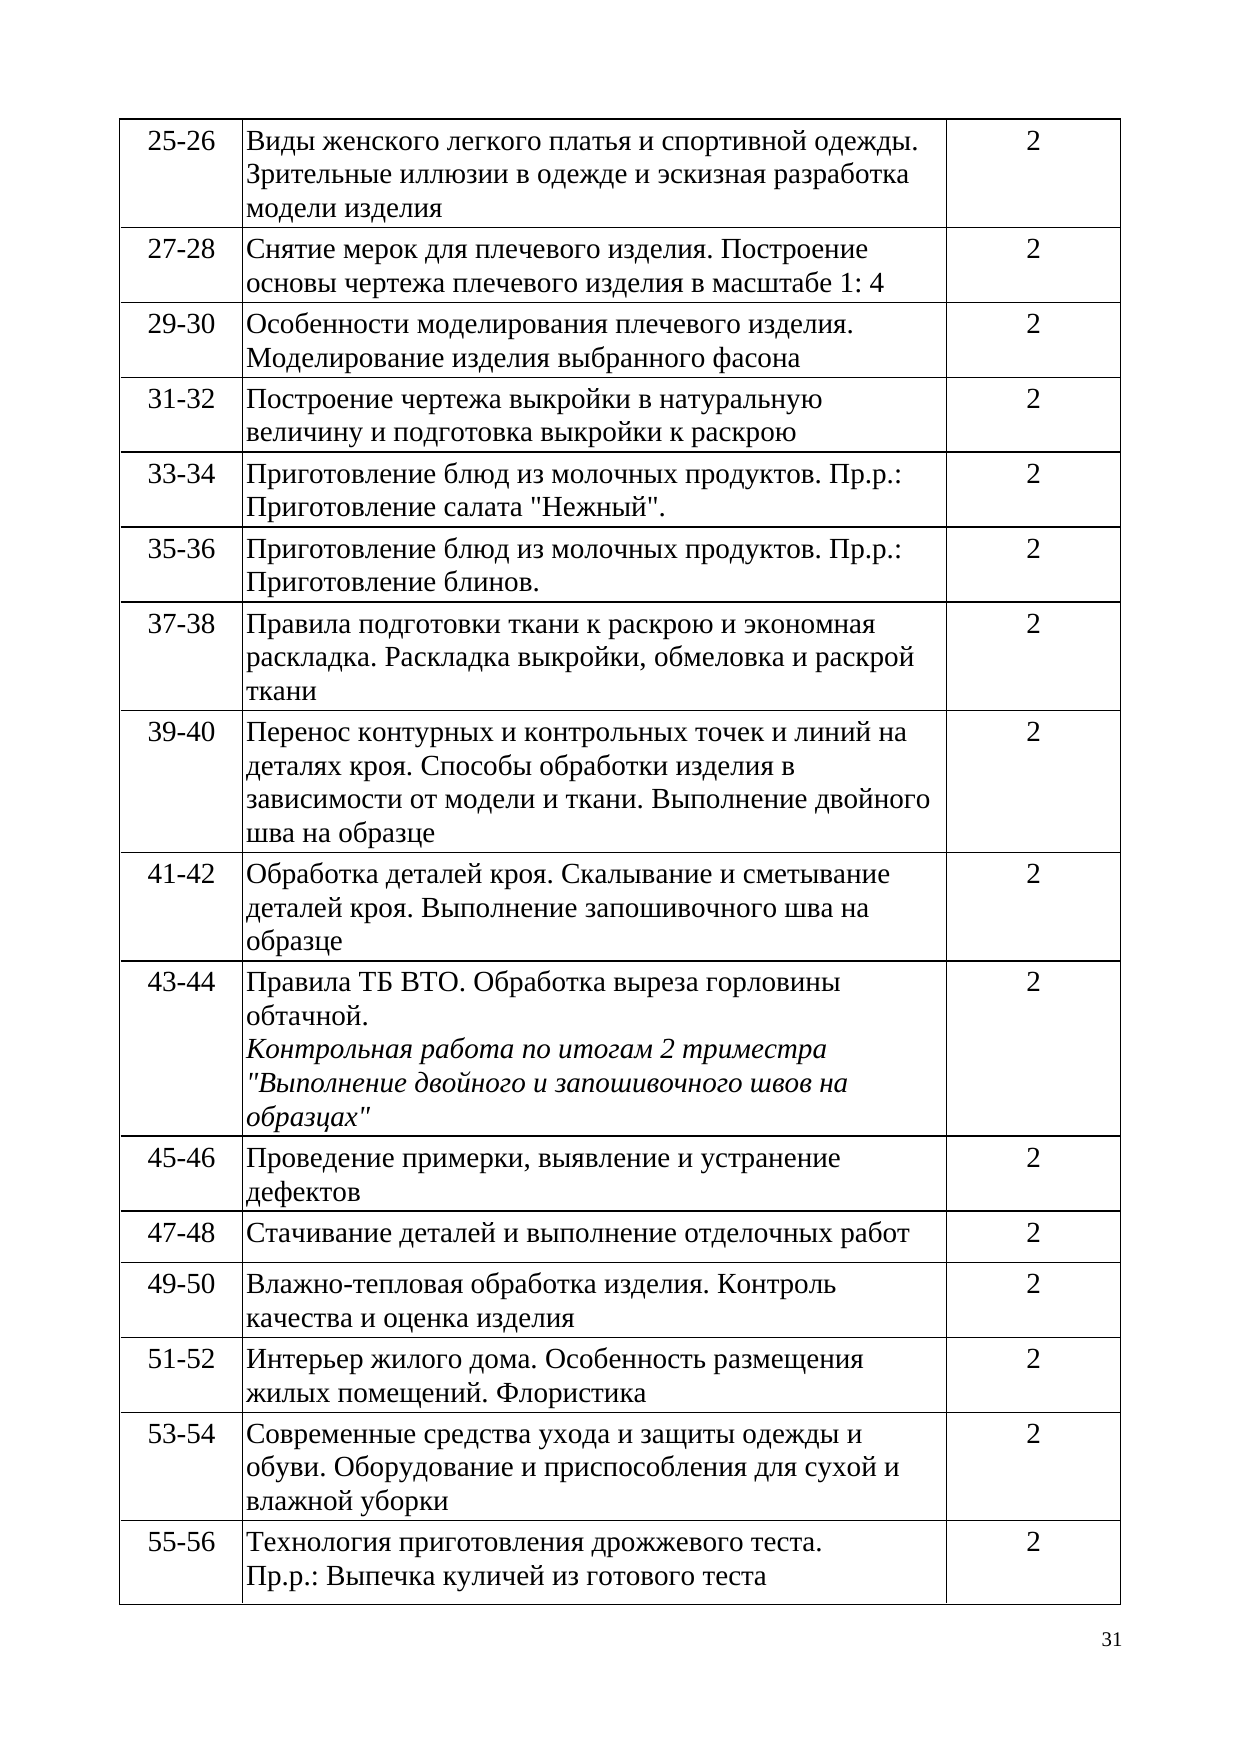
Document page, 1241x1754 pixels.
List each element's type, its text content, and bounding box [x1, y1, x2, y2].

table_cell 25-26 [120, 120, 242, 227]
table_cell 41-42 [120, 853, 242, 960]
table_cell Стачивание деталей и выполнение отделочных работ [243, 1212, 946, 1262]
table_cell 2 [947, 1263, 1120, 1336]
table_cell Приготовление блюд из молочных продуктов. Пр.р.: Приготовление блинов. [243, 528, 946, 601]
table_cell 2 [947, 603, 1120, 709]
table_cell 2 [947, 228, 1120, 301]
table_cell 2 [947, 1212, 1120, 1262]
table_cell 2 [947, 120, 1120, 227]
table_cell 2 [947, 1338, 1120, 1411]
table_cell Проведение примерки, выявление и устранение дефектов [243, 1137, 946, 1210]
table_cell 2 [947, 378, 1120, 451]
table_cell 29-30 [120, 303, 242, 376]
table_cell 2 [947, 453, 1120, 526]
table_cell 2 [947, 528, 1120, 601]
table_cell Перенос контурных и контрольных точек и линий на деталях кроя. Способы обработки изделия в зависимости от модели и ткани. Выполнение двойного шва на образце [243, 711, 946, 851]
table_cell 49-50 [120, 1263, 242, 1336]
table_cell Правила ТБ ВТО. Обработка выреза горловины обтачной. Контрольная работа по итогам 2 триместра "Выполнение двойного и запошивочного швов на образцах" [243, 962, 946, 1135]
table_cell Виды женского легкого платья и спортивной одежды. Зрительные иллюзии в одежде и эскизная разработка модели изделия [243, 120, 946, 227]
table_cell Технология приготовления дрожжевого теста. Пр.р.: Выпечка куличей из готового теста [243, 1521, 946, 1603]
table_cell 31-32 [120, 378, 242, 451]
table_cell 37-38 [120, 602, 242, 709]
table_cell 2 [947, 853, 1120, 960]
table_cell 39-40 [120, 711, 242, 851]
table_cell Приготовление блюд из молочных продуктов. Пр.р.: Приготовление салата "Нежный". [243, 453, 946, 526]
table_cell Обработка деталей кроя. Скалывание и сметывание деталей кроя. Выполнение запошивочного шва на образце [243, 853, 946, 960]
table_cell 2 [947, 962, 1120, 1135]
table_cell Влажно-тепловая обработка изделия. Контроль качества и оценка изделия [243, 1263, 946, 1336]
table_cell 27-28 [120, 228, 242, 301]
table_cell 35-36 [120, 527, 242, 601]
table_cell 2 [947, 711, 1120, 851]
table_cell 2 [947, 303, 1120, 376]
table_cell 47-48 [120, 1211, 242, 1262]
table_cell Снятие мерок для плечевого изделия. Построение основы чертежа плечевого изделия в масштабе 1: 4 [243, 228, 946, 301]
table_cell 55-56 [120, 1521, 242, 1603]
table_cell 51-52 [120, 1338, 242, 1411]
table_cell 53-54 [120, 1413, 242, 1520]
table_cell 2 [947, 1521, 1120, 1603]
table_cell Особенности моделирования плечевого изделия. Моделирование изделия выбранного фасона [243, 303, 946, 376]
table_cell 2 [947, 1413, 1120, 1520]
table_cell 33-34 [120, 452, 242, 526]
table_cell Интерьер жилого дома. Особенность размещения жилых помещений. Флористика [243, 1338, 946, 1411]
table_cell Построение чертежа выкройки в натуральную величину и подготовка выкройки к раскрою [243, 378, 946, 451]
table_cell 45-46 [120, 1136, 242, 1210]
table_cell 2 [947, 1137, 1120, 1210]
table_cell 43-44 [120, 961, 242, 1135]
table_cell Современные средства ухода и защиты одежды и обуви. Оборудование и приспособления для сухой и влажной уборки [243, 1413, 946, 1520]
table_cell Правила подготовки ткани к раскрою и экономная раскладка. Раскладка выкройки, обмеловка и раскрой ткани [243, 603, 946, 709]
